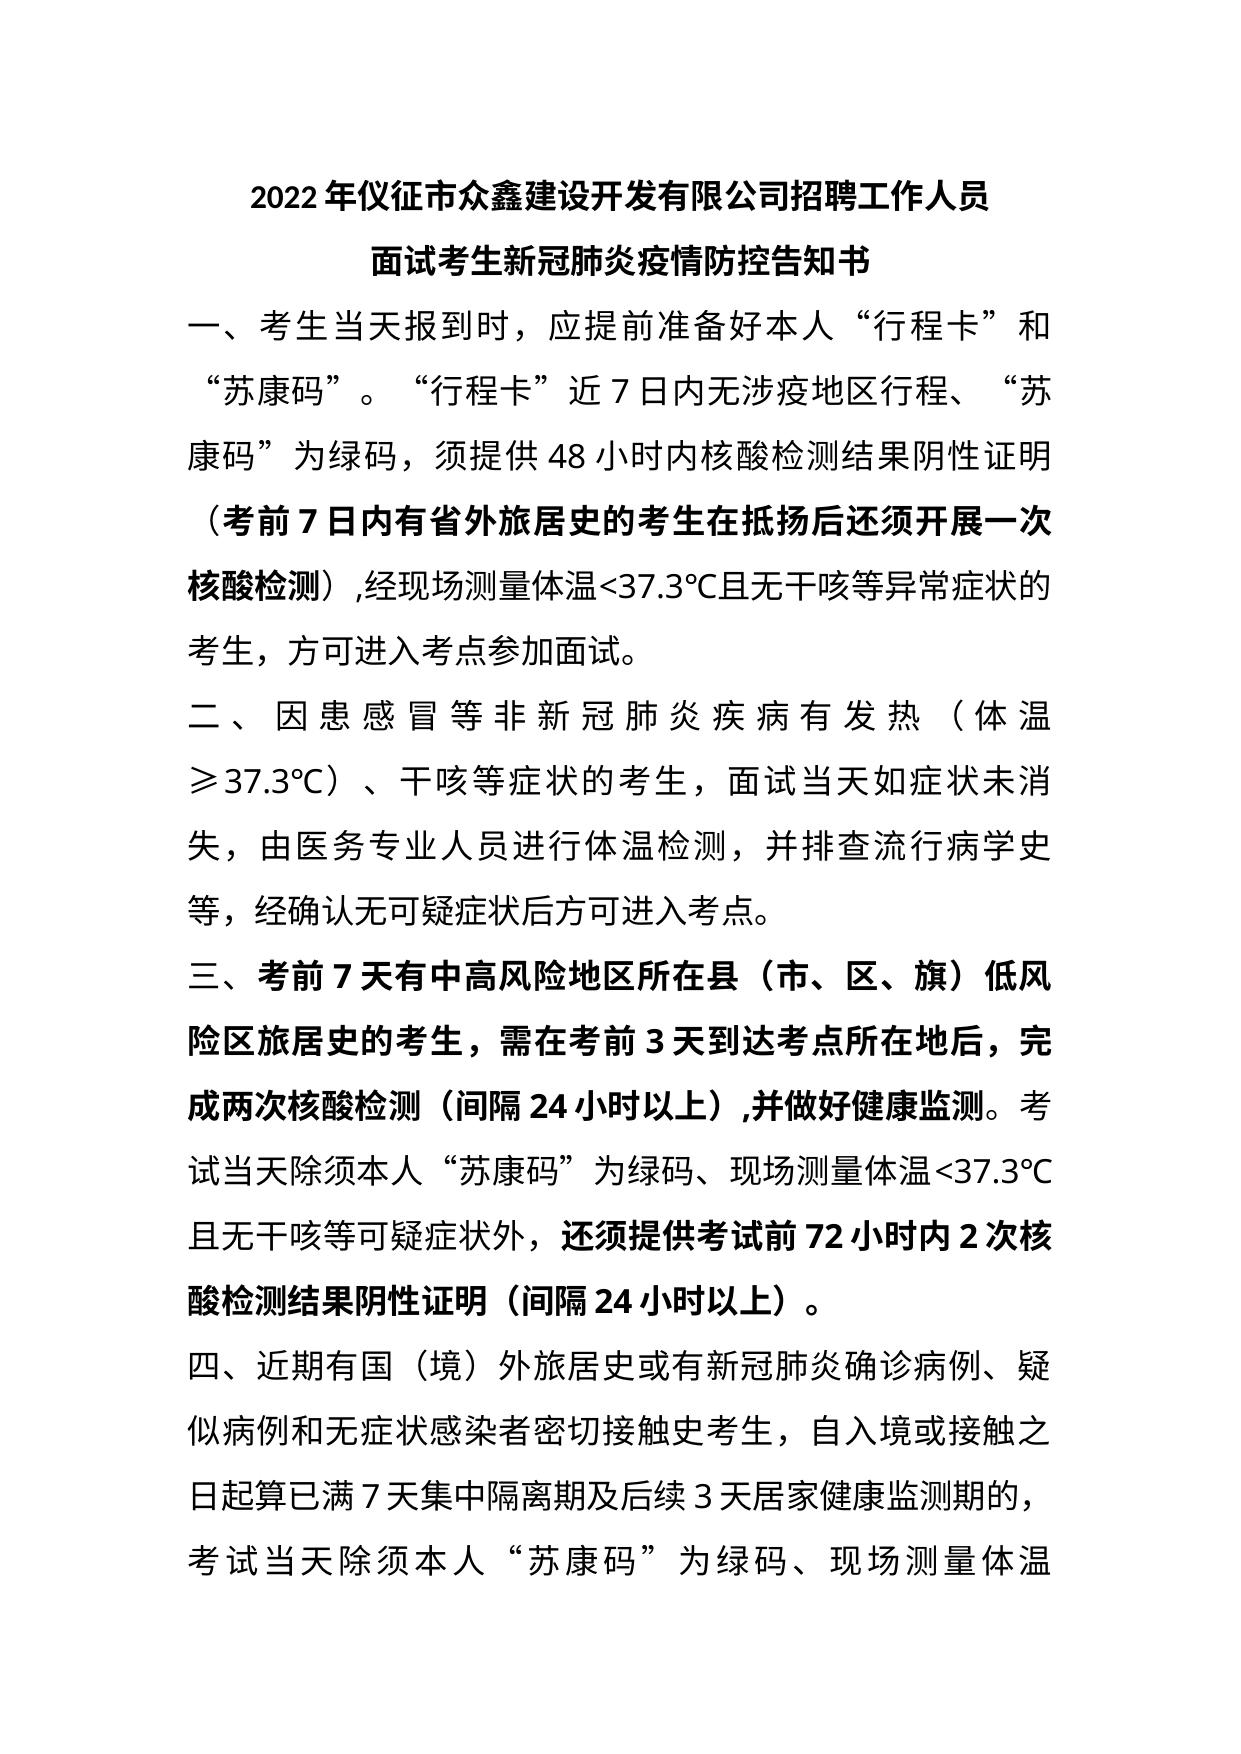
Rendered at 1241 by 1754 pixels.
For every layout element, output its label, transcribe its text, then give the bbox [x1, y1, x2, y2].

text 二、因患感冒等非新冠肺炎疾病有发热（体温≥37.3℃）、干咳等症状的考生，面试当天如症状未消失，由医务专业人员进行体温检测，并排查流行病学史等，经确认无可疑症状后方可进入考点。 [187, 682, 1053, 942]
text 一、考生当天报到时，应提前准备好本人“行程卡”和“苏康码”。“行程卡”近7日内无涉疫地区行程、“苏康码”为绿码，须提供48小时内核酸检测结果阴性证明（考前7日内有省外旅居史的考生在抵扬后还须开展一次核酸检测）,经现场测量体温<37.3℃且无干咳等异常症状的考生，方可进入考点参加面试。 [187, 292, 1053, 682]
text 2022年仪征市众鑫建设开发有限公司招聘工作人员 [187, 162, 1053, 227]
text 三、考前7天有中高风险地区所在县（市、区、旗）低风险区旅居史的考生，需在考前3天到达考点所在地后，完成两次核酸检测（间隔24小时以上）,并做好健康监测。考试当天除须本人“苏康码”为绿码、现场测量体温<37.3℃且无干咳等可疑症状外，还须提供考试前72小时内2次核酸检测结果阴性证明（间隔24小时以上）。 [187, 942, 1053, 1332]
text 面试考生新冠肺炎疫情防控告知书 [187, 227, 1053, 292]
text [187, 1332, 1053, 1592]
